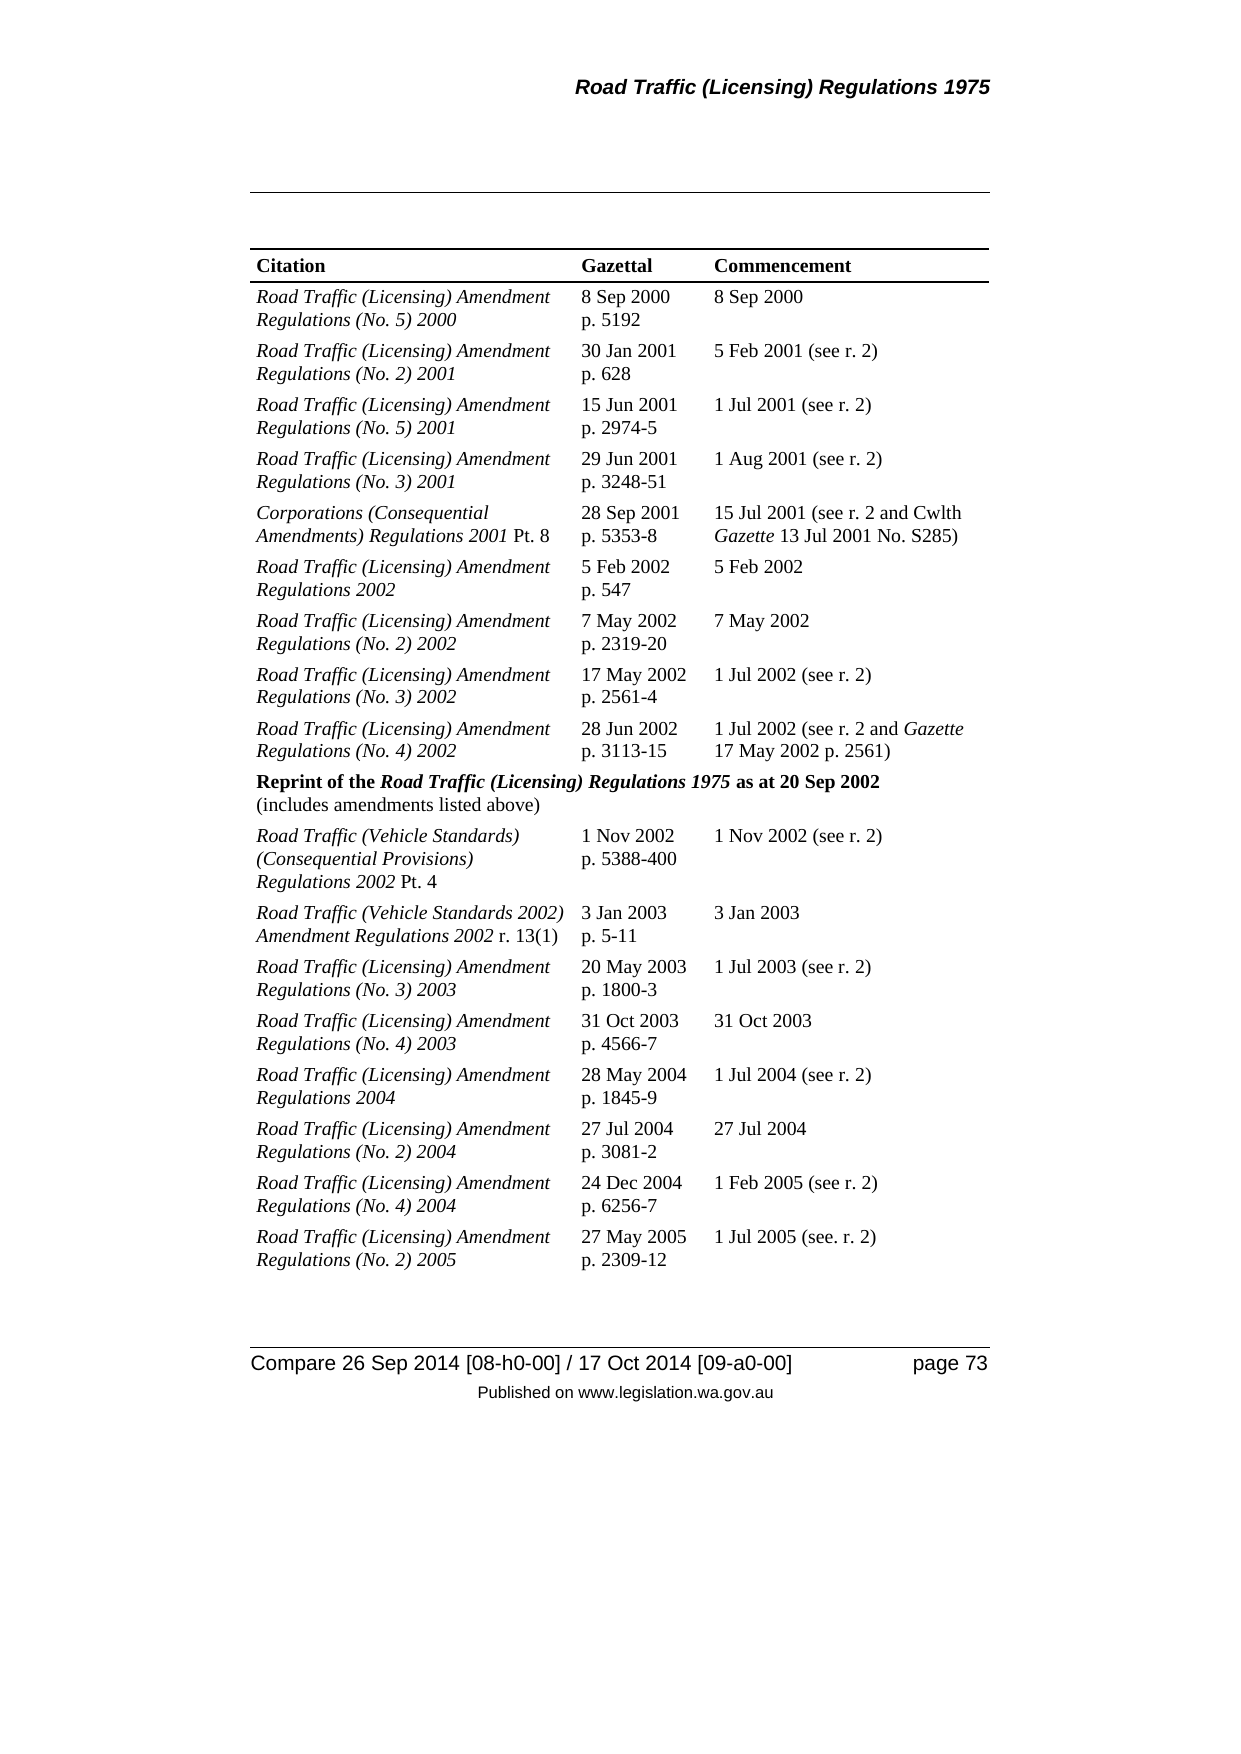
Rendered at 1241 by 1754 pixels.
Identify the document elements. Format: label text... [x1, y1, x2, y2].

table_cell 8 Sep 2000 [708, 283, 989, 335]
table_cell 20 May 2003 p. 1800-3 [575, 951, 708, 1005]
table_cell Reprint of the Road Traffic (Licensing) Regulations 1975 as at 20 Sep 2002 (includes amendments listed above) [250, 766, 989, 820]
table_cell Road Traffic (Licensing) Amendment Regulations (No. 5) 2001 [250, 389, 575, 443]
table_cell Road Traffic (Licensing) Amendment Regulations (No. 2) 2002 [250, 605, 575, 658]
table_cell 1 Feb 2005 (see r. 2) [708, 1167, 989, 1221]
table_cell 1 Jul 2002 (see r. 2) [708, 659, 989, 712]
table_cell Corporations (Consequential Amendments) Regulations 2001 Pt. 8 [250, 497, 575, 551]
table_cell 15 Jul 2001 (see r. 2 and Cwlth Gazette 13 Jul 2001 No. S285) [708, 497, 989, 551]
table_cell 27 Jul 2004 p. 3081-2 [575, 1113, 708, 1167]
table_cell 31 Oct 2003 [708, 1005, 989, 1059]
table_cell 1 Jul 2003 (see r. 2) [708, 951, 989, 1005]
table_cell 1 Jul 2002 (see r. 2 and Gazette 17 May 2002 p. 2561) [708, 713, 989, 766]
table_cell Road Traffic (Licensing) Amendment Regulations (No. 2) 2001 [250, 335, 575, 389]
table_cell Road Traffic (Licensing) Amendment Regulations (No. 3) 2002 [250, 659, 575, 712]
table_cell Road Traffic (Licensing) Amendment Regulations (No. 4) 2004 [250, 1167, 575, 1221]
table_cell 15 Jun 2001 p. 2974-5 [575, 389, 708, 443]
table_cell 1 Jul 2001 (see r. 2) [708, 389, 989, 443]
table_cell Road Traffic (Licensing) Amendment Regulations (No. 3) 2001 [250, 443, 575, 497]
table_cell 1 Jul 2005 (see. r. 2) [708, 1221, 989, 1275]
table_cell 28 May 2004 p. 1845-9 [575, 1059, 708, 1113]
table_cell 3 Jan 2003 p. 5-11 [575, 897, 708, 951]
table_header Commencement [708, 250, 989, 281]
table_cell 7 May 2002 p. 2319-20 [575, 605, 708, 658]
table_header Gazettal [575, 250, 708, 281]
table_cell 24 Dec 2004 p. 6256-7 [575, 1167, 708, 1221]
table_cell 27 Jul 2004 [708, 1113, 989, 1167]
table_cell 8 Sep 2000 p. 5192 [575, 283, 708, 335]
table_cell 1 Nov 2002 p. 5388-400 [575, 820, 708, 897]
table_cell Road Traffic (Licensing) Amendment Regulations (No. 2) 2004 [250, 1113, 575, 1167]
table_cell 7 May 2002 [708, 605, 989, 658]
table_cell 30 Jan 2001 p. 628 [575, 335, 708, 389]
table_cell Road Traffic (Licensing) Amendment Regulations (No. 3) 2003 [250, 951, 575, 1005]
table_cell 31 Oct 2003 p. 4566-7 [575, 1005, 708, 1059]
table_cell 3 Jan 2003 [708, 897, 989, 951]
table_cell Road Traffic (Licensing) Amendment Regulations (No. 4) 2002 [250, 713, 575, 766]
table_cell 1 Aug 2001 (see r. 2) [708, 443, 989, 497]
table_cell 5 Feb 2002 [708, 551, 989, 604]
table_cell 1 Nov 2002 (see r. 2) [708, 820, 989, 897]
table_cell 1 Jul 2004 (see r. 2) [708, 1059, 989, 1113]
table_cell Road Traffic (Licensing) Amendment Regulations (No. 2) 2005 [250, 1221, 575, 1275]
table_cell 17 May 2002 p. 2561-4 [575, 659, 708, 712]
table_cell 5 Feb 2001 (see r. 2) [708, 335, 989, 389]
table_header Citation [250, 250, 575, 281]
table_cell 5 Feb 2002 p. 547 [575, 551, 708, 604]
table_cell 27 May 2005 p. 2309-12 [575, 1221, 708, 1275]
table_cell 28 Sep 2001 p. 5353-8 [575, 497, 708, 551]
table_cell Road Traffic (Vehicle Standards 2002) Amendment Regulations 2002 r. 13(1) [250, 897, 575, 951]
table_cell 28 Jun 2002 p. 3113-15 [575, 713, 708, 766]
table_cell Road Traffic (Licensing) Amendment Regulations (No. 5) 2000 [250, 283, 575, 335]
table_cell Road Traffic (Licensing) Amendment Regulations 2004 [250, 1059, 575, 1113]
table_cell Road Traffic (Licensing) Amendment Regulations (No. 4) 2003 [250, 1005, 575, 1059]
table_cell Road Traffic (Vehicle Standards) (Consequential Provisions) Regulations 2002 Pt. 4 [250, 820, 575, 897]
table_cell 29 Jun 2001 p. 3248-51 [575, 443, 708, 497]
table_cell Road Traffic (Licensing) Amendment Regulations 2002 [250, 551, 575, 604]
